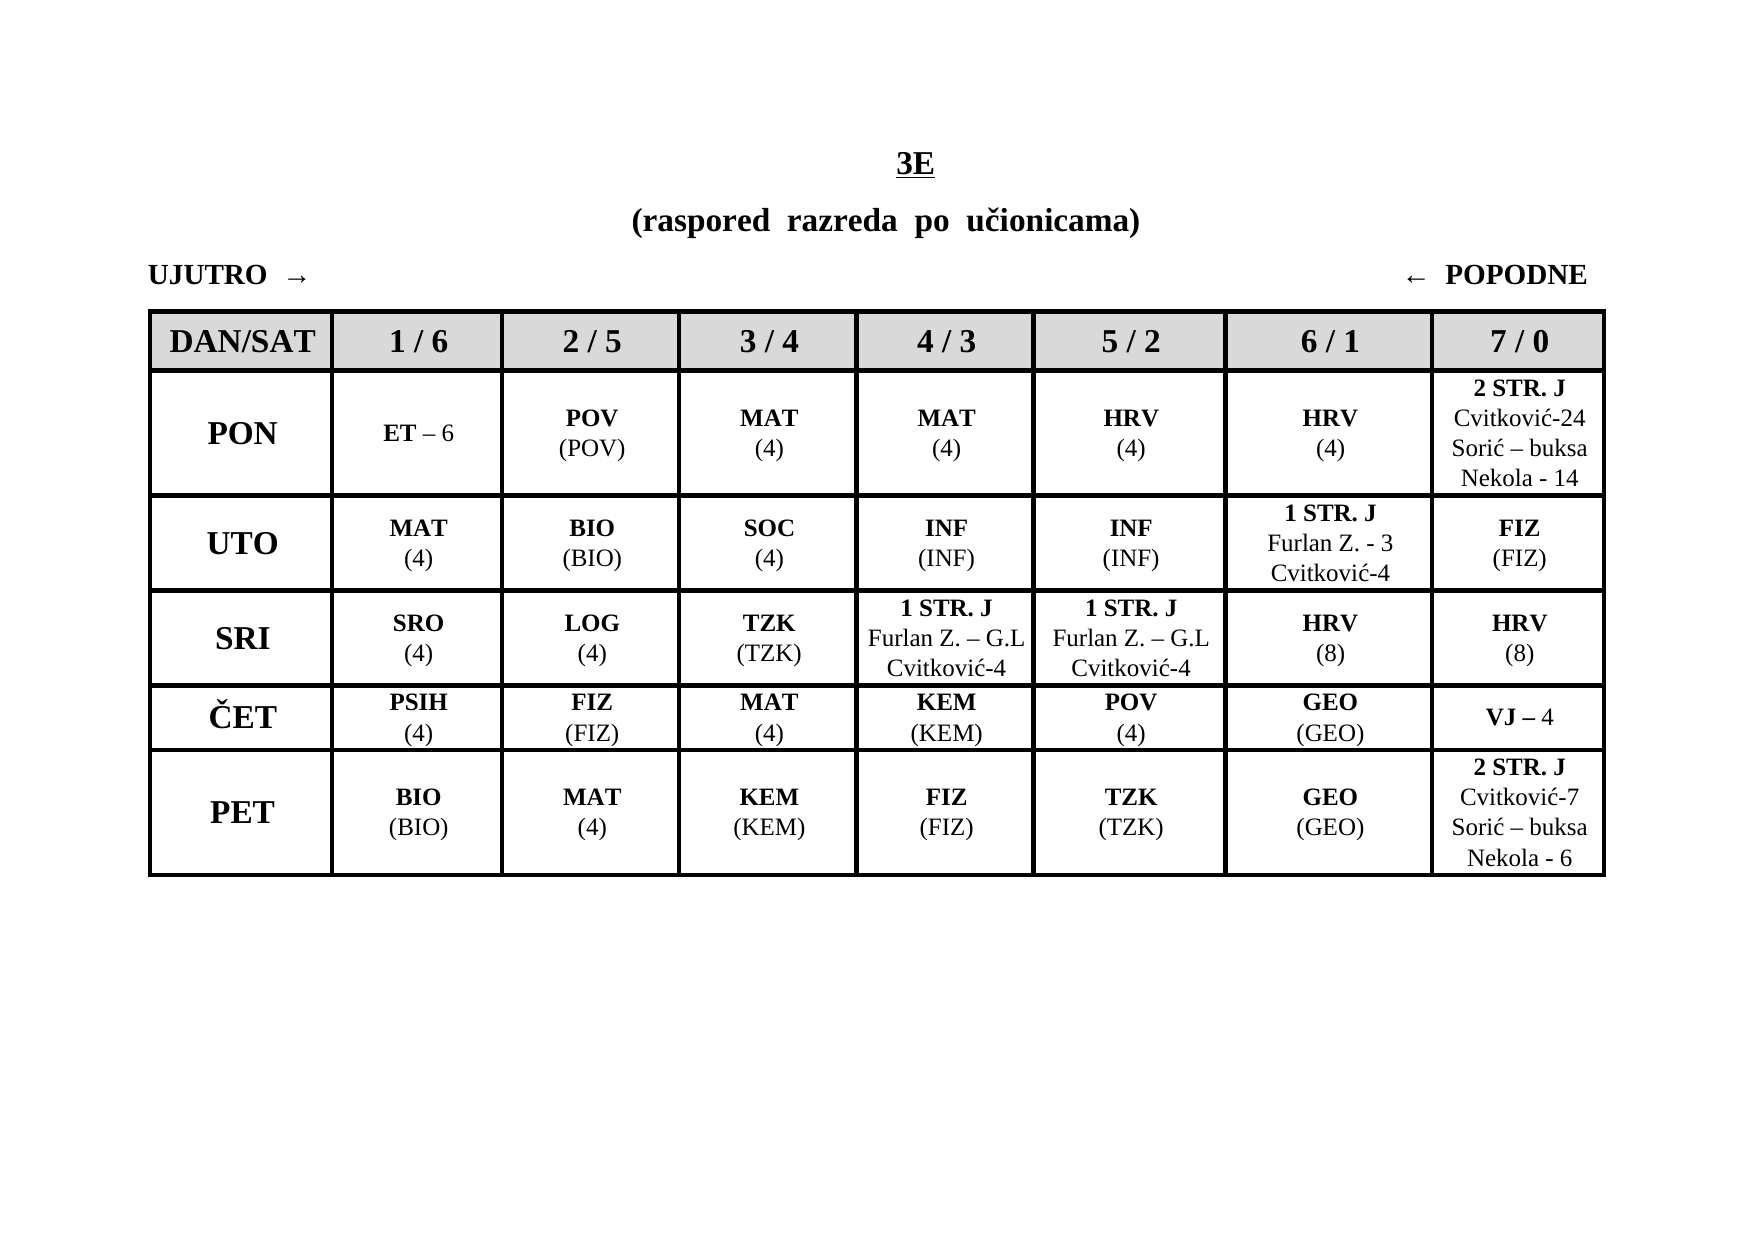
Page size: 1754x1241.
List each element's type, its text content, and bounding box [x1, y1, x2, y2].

table_cell BIO (BIO) [334, 752, 500, 873]
table_cell INF (INF) [859, 498, 1031, 588]
table_header 4 / 3 [859, 314, 1031, 368]
text (raspored razreda po učionicama) [88, 200, 1683, 238]
table_cell SRO (4) [334, 593, 500, 683]
table_cell 2 STR. J Cvitković-24 Sorić – buksa Nekola - 14 [1434, 373, 1602, 493]
table_cell MAT (4) [334, 498, 500, 588]
table_cell BIO (BIO) [504, 498, 677, 588]
table_cell SOC (4) [681, 498, 854, 588]
table_cell 1 STR. J Furlan Z. – G.L Cvitković-4 [1036, 593, 1223, 683]
table_cell HRV (8) [1434, 593, 1602, 683]
table_cell GEO (GEO) [1228, 688, 1430, 748]
table_header DAN/SAT [152, 314, 330, 368]
table_cell SRI [152, 593, 330, 683]
table_cell KEM (KEM) [859, 688, 1031, 748]
table_cell TZK (TZK) [681, 593, 854, 683]
table_cell HRV (4) [1228, 373, 1430, 493]
table_cell MAT (4) [504, 752, 677, 873]
table_cell FIZ (FIZ) [859, 752, 1031, 873]
table_cell POV (4) [1036, 688, 1223, 748]
table_header 1 / 6 [334, 314, 500, 368]
table_cell MAT (4) [681, 688, 854, 748]
table_cell TZK (TZK) [1036, 752, 1223, 873]
table_cell MAT (4) [859, 373, 1031, 493]
table_cell PSIH (4) [334, 688, 500, 748]
table_cell FIZ (FIZ) [504, 688, 677, 748]
table_header 7 / 0 [1434, 314, 1602, 368]
table_cell ČET [152, 688, 330, 748]
table_header 6 / 1 [1228, 314, 1430, 368]
table_cell 2 STR. J Cvitković-7 Sorić – buksa Nekola - 6 [1434, 752, 1602, 873]
table_cell FIZ (FIZ) [1434, 498, 1602, 588]
table_cell ET – 6 [334, 373, 500, 493]
table_cell GEO (GEO) [1228, 752, 1430, 873]
table_cell LOG (4) [504, 593, 677, 683]
text 3E [148, 143, 1683, 182]
table_cell PON [152, 373, 330, 493]
table_header 2 / 5 [504, 314, 677, 368]
table_header 3 / 4 [681, 314, 854, 368]
table_cell HRV (8) [1228, 593, 1430, 683]
table_cell PET [152, 752, 330, 873]
table_cell 1 STR. J Furlan Z. - 3 Cvitković-4 [1228, 498, 1430, 588]
table_cell INF (INF) [1036, 498, 1223, 588]
table_cell MAT (4) [681, 373, 854, 493]
text UJUTRO → ← POPODNE [88, 257, 1683, 291]
table_cell UTO [152, 498, 330, 588]
table_cell VJ – 4 [1434, 688, 1602, 748]
table_cell KEM (KEM) [681, 752, 854, 873]
table_cell 1 STR. J Furlan Z. – G.L Cvitković-4 [859, 593, 1031, 683]
table_cell POV (POV) [504, 373, 677, 493]
table_cell HRV (4) [1036, 373, 1223, 493]
table_header 5 / 2 [1036, 314, 1223, 368]
